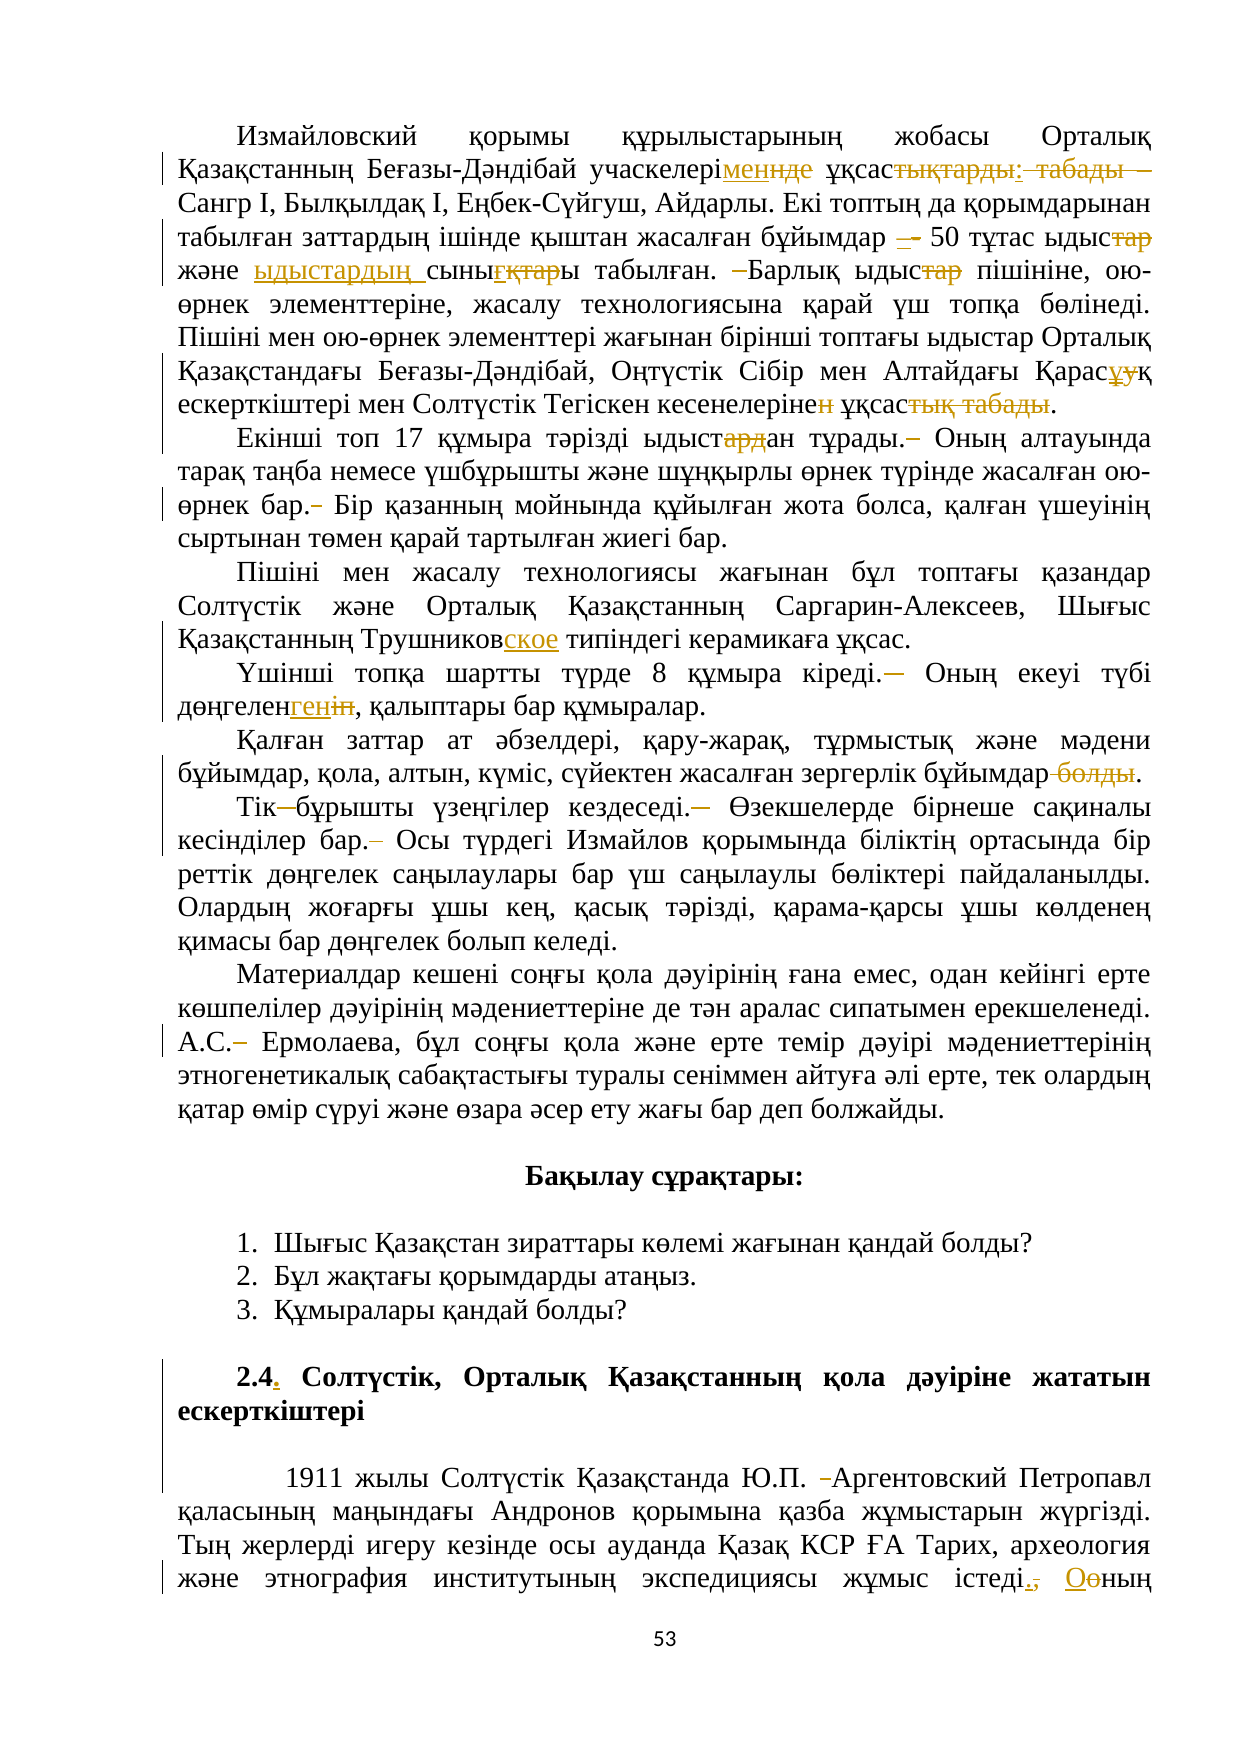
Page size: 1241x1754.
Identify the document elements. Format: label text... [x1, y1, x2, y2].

text Измайловский қорымы құрылыстарының жобасы Орталық Қазақстанның Беғазы-Дәндібай учаскелері ұқсас Сангр I, Былқылдақ I, Еңбек-Сүйгуш, Айдарлы. Екі топтың да қорымдарынан табылған заттардың ішінде қыштан жасалған бұйымдар 50 тұтас ыдыс және сыныы табылған. Барлық ыдыс пішініне, ою-өрнек элементтеріне, жасалу технологиясына қарай үш топқа бөлінеді. Пішіні мен ою-өрнек элементтері жағынан бірінші топтағы ыдыстар Орталық Қазақстандағы Беғазы-Дәндібай, Оңтүстік Сібір мен Алтайдағы Қарасқ ескерткіштері мен Солтүстік Тегіскен кесенелеріне ұқсас. [177, 118, 1152, 420]
list Құмыралары қандай болды? [236, 1292, 1152, 1326]
text 2.4 Солтүстік, Орталық Қазақстанның қола дәуіріне жататын ескерткіштері [177, 1359, 1152, 1426]
text Пішіні мен жасалу технологиясы жағынан бұл топтағы қазандар Солтүстік және Орталық Қазақстанның Саргарин-Алексеев, Шығыс Қазақстанның Трушников типіндегі керамикаға ұқсас. [177, 554, 1152, 655]
text Қалған заттар ат әбзелдері, қару-жарақ, тұрмыстық және мәдени бұйымдар, қола, алтын, күміс, сүйектен жасалған зергерлік бұйымдар. [177, 722, 1152, 789]
text Материалдар кешені соңғы қола дәуірінің ғана емес, одан кейінгі ерте көшпелілер дәуірінің мәдениеттеріне де тән аралас сипатымен ерекшеленеді. А.С. Ермолаева, бұл соңғы қола және ерте темір дәуірі мәдениеттерінің этногенетикалық сабақтастығы туралы сеніммен айтуға әлі ерте, тек олардың қатар өмір сүруі және өзара әсер ету жағы бар деп болжайды. [177, 957, 1152, 1124]
text Тікбұрышты үзеңгілер кездеседі. Өзекшелерде бірнеше сақиналы кесінділер бар. Осы түрдегі Измайлов қорымында біліктің ортасында бір реттік дөңгелек саңылаулары бар үш саңылаулы бөліктері пайдаланылды. Олардың жоғарғы ұшы кең, қасық тәрізді, қарама-қарсы ұшы көлденең қимасы бар дөңгелек болып келеді. [177, 789, 1152, 957]
text Үшінші топқа шартты түрде 8 құмыра кіреді. Оның екеуі түбі дөңгелен, қалыптары бар құмыралар. [177, 655, 1152, 722]
text Екінші топ 17 құмыра тәрізді ыдыстан тұрады. Оның алтауында тарақ таңба немесе үшбұрышты және шұңқырлы өрнек түрінде жасалған ою-өрнек бар. Бір қазанның мойнында құйылған жота болса, қалған үшеуінің сыртынан төмен қарай тартылған жиегі бар. [177, 420, 1152, 554]
text Бақылау сұрақтары: [177, 1158, 1152, 1191]
list Шығыс Қазақстан зираттары көлемі жағынан қандай болды? [236, 1225, 1152, 1258]
list Бұл жақтағы қорымдарды атаңыз. [236, 1258, 1152, 1292]
